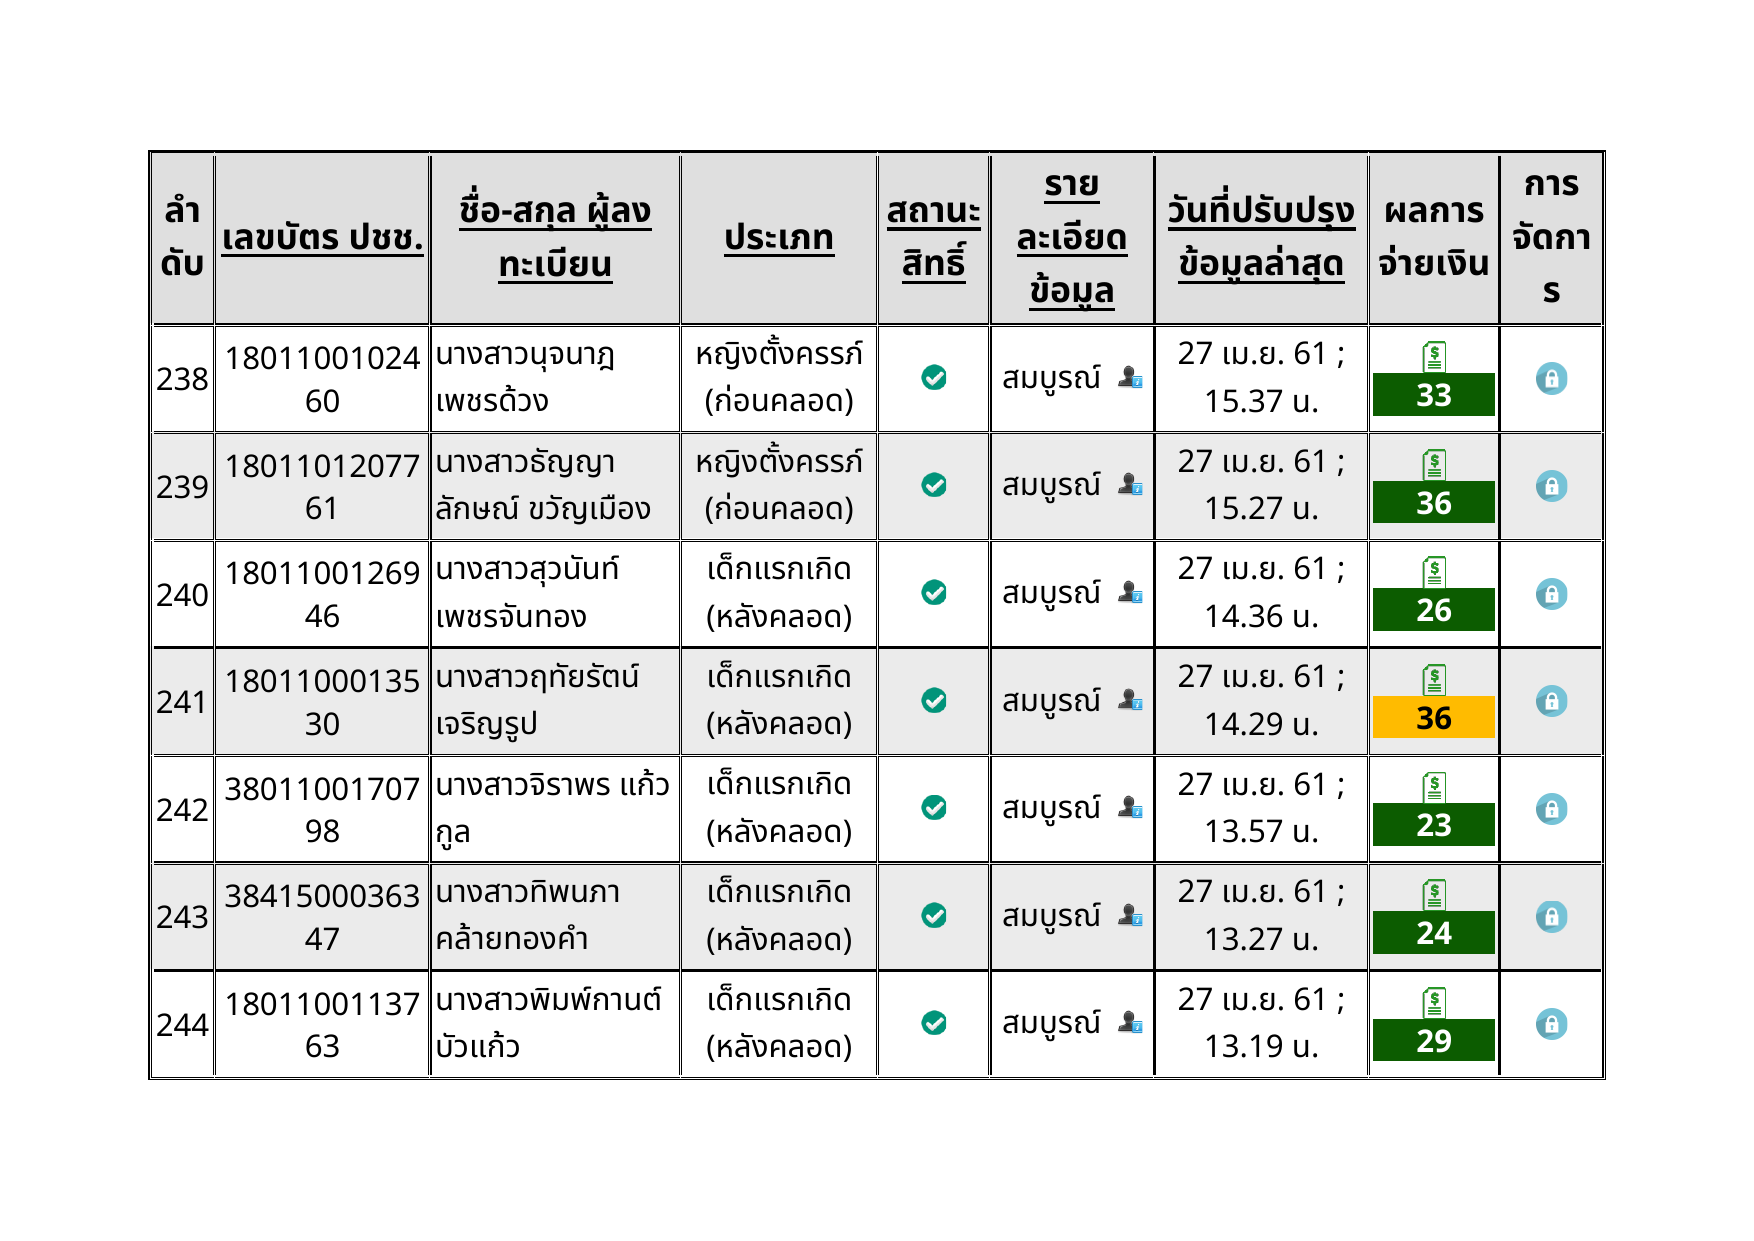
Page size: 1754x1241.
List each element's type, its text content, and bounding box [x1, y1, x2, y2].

table_cell 241 [152, 646, 213, 754]
picture [921, 795, 947, 820]
table_cell [1501, 861, 1603, 969]
table_cell นางสาวจิราพร แก้วกูล [432, 757, 679, 861]
table_cell นางสาวนุจนาฎ เพชรด้วง [432, 327, 679, 431]
picture [1536, 685, 1568, 717]
table_cell สมบูรณ์ [992, 649, 1153, 754]
table_cell 36 [1370, 649, 1498, 754]
picture [1117, 793, 1143, 819]
picture [921, 472, 947, 497]
table_cell สมบูรณ์ [992, 757, 1153, 861]
picture [1117, 901, 1143, 927]
table_cell เด็กแรกเกิด (หลังคลอด) [682, 542, 876, 646]
table_cell นางสาวธัญญาลักษณ์ ขวัญเมือง [432, 434, 679, 538]
table_cell 1801100102460 [216, 327, 428, 431]
table_cell 36 [1370, 434, 1498, 538]
picture [921, 687, 947, 713]
picture [1418, 664, 1450, 696]
table_cell 27 เม.ย. 61 ; 13.27 น. [1156, 865, 1367, 969]
table_cell 240 [152, 539, 213, 646]
table_cell 239 [150, 431, 215, 538]
table_cell เด็กแรกเกิด (หลังคลอด) [682, 649, 876, 754]
table_cell นางสาวทิพนภา คล้ายทองคำ [432, 865, 679, 969]
table_header สถานะสิทธิ์ [878, 152, 990, 323]
table_cell สมบูรณ์ [992, 327, 1153, 431]
picture [921, 579, 947, 605]
table_cell 27 เม.ย. 61 ; 15.37 น. [1156, 327, 1367, 431]
picture [1117, 471, 1143, 496]
table_cell 27 เม.ย. 61 ; 13.19 น. [1154, 972, 1368, 1076]
table_cell สมบูรณ์ [990, 972, 1154, 1076]
table_cell [879, 757, 988, 861]
table_cell 1801100126946 [216, 542, 428, 646]
table_cell สมบูรณ์ [992, 434, 1153, 538]
table_cell นางสาวฤทัยรัตน์ เจริญรูป [432, 649, 679, 754]
table_cell [879, 434, 988, 538]
table_cell 27 เม.ย. 61 ; 14.36 น. [1156, 542, 1367, 646]
picture [921, 364, 947, 390]
table_header รายละเอียดข้อมูล [990, 152, 1154, 323]
table_cell 33 [1370, 327, 1498, 431]
table_cell [879, 649, 988, 754]
table_cell หญิงตั้งครรภ์ (ก่อนคลอด) [682, 327, 876, 431]
picture [1418, 341, 1450, 373]
table_cell 27 เม.ย. 61 ; 15.27 น. [1156, 434, 1367, 538]
picture [1117, 1008, 1143, 1034]
picture [1117, 578, 1143, 604]
table_cell [1499, 969, 1602, 1076]
table_cell นางสาวพิมพ์กานต์ บัวแก้ว [430, 972, 681, 1076]
table_cell [1499, 431, 1604, 538]
picture [1117, 363, 1143, 389]
table_cell 27 เม.ย. 61 ; 13.57 น. [1156, 757, 1367, 861]
table_cell [1501, 646, 1602, 754]
table_cell 3841500036347 [216, 865, 428, 969]
table_cell 1801100113763 [215, 969, 430, 1076]
table_cell สมบูรณ์ [992, 542, 1153, 646]
picture [1536, 901, 1568, 933]
picture [1418, 772, 1450, 804]
picture [1418, 449, 1450, 481]
picture [1536, 578, 1568, 610]
picture [1418, 987, 1450, 1019]
picture [1536, 1008, 1568, 1040]
table_cell [1501, 323, 1603, 431]
table_header การจัดการ [1499, 153, 1602, 323]
table_cell 1801100013530 [216, 649, 428, 754]
table_cell [879, 865, 988, 969]
picture [921, 1010, 947, 1035]
table_cell 3801100170798 [216, 757, 428, 861]
table_cell 27 เม.ย. 61 ; 14.29 น. [1156, 649, 1367, 754]
picture [1117, 686, 1143, 711]
table_cell เด็กแรกเกิด (หลังคลอด) [682, 865, 876, 969]
table_header ลำดับ [152, 153, 215, 323]
table_cell 1801101207761 [216, 434, 428, 538]
picture [1418, 879, 1450, 911]
table_cell นางสาวสุวนันท์ เพชรจันทอง [432, 542, 679, 646]
picture [1536, 793, 1568, 825]
table_cell 243 [152, 861, 213, 969]
table_header ผลการจ่ายเงิน [1369, 153, 1499, 323]
table_header ชื่อ-สกุล ผู้ลงทะเบียน [430, 153, 681, 323]
table_cell [879, 542, 988, 646]
table_cell หญิงตั้งครรภ์ (ก่อนคลอด) [682, 434, 876, 538]
table_cell [878, 969, 990, 1076]
table_cell [879, 327, 988, 431]
picture [1536, 470, 1568, 502]
table_cell 238 [152, 323, 213, 431]
table_header วันที่ปรับปรุงข้อมูลล่าสุด [1154, 153, 1368, 323]
table_header เลขบัตร ปชช. [215, 152, 430, 323]
table_cell [1501, 539, 1603, 646]
table_cell เด็กแรกเกิด (หลังคลอด) [681, 972, 877, 1076]
table_cell เด็กแรกเกิด (หลังคลอด) [682, 757, 876, 861]
table_cell [1499, 754, 1604, 861]
table_cell สมบูรณ์ [992, 865, 1153, 969]
table_cell 29 [1369, 972, 1499, 1076]
table_cell 242 [150, 754, 215, 861]
table_cell 23 [1370, 757, 1498, 861]
picture [921, 902, 947, 928]
table_cell 26 [1370, 542, 1498, 646]
table_cell 24 [1370, 865, 1498, 969]
table_header ประเภท [681, 153, 877, 323]
picture [1536, 362, 1568, 395]
table_cell 244 [152, 969, 215, 1076]
picture [1418, 556, 1450, 589]
